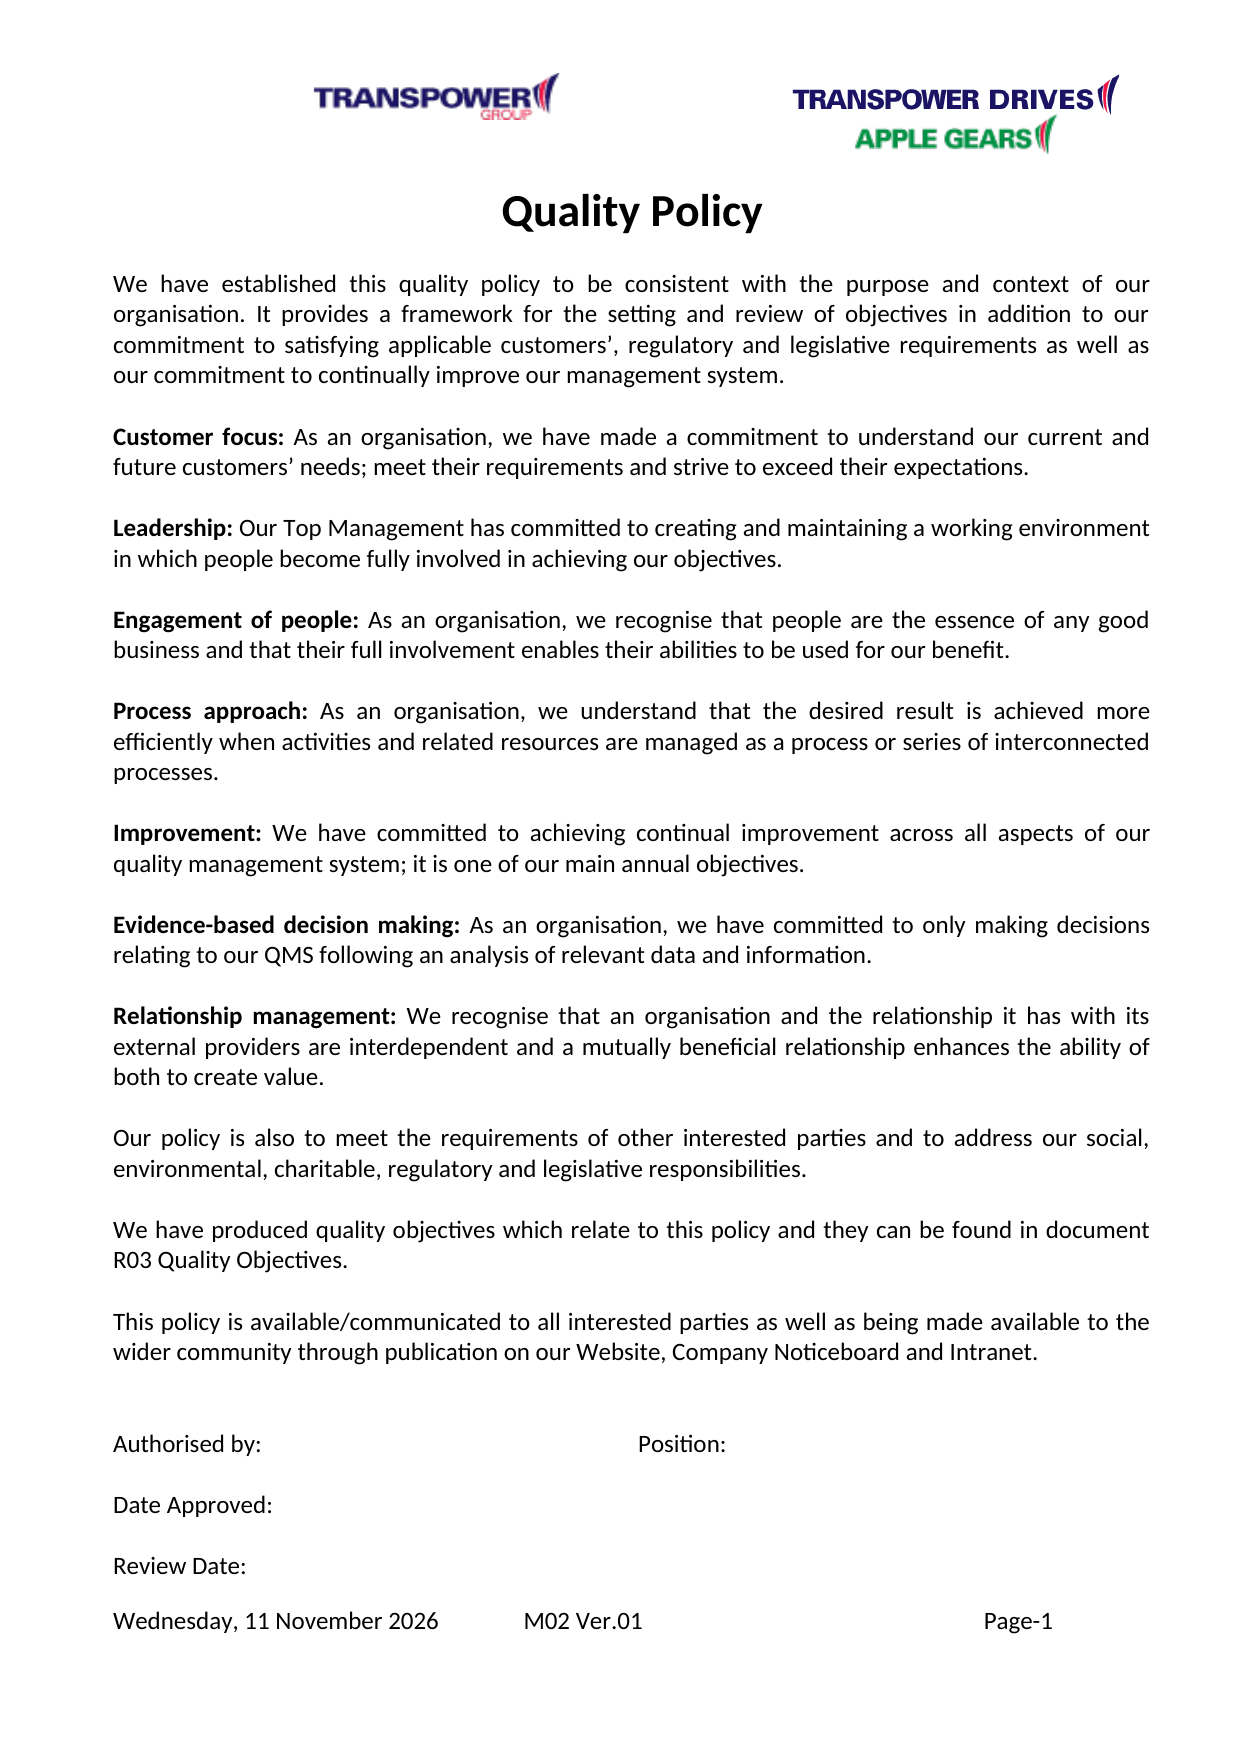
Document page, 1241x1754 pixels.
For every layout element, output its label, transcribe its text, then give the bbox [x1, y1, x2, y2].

text Customer focus: As an organisation, we have made a commitment to understand our current and future customers’ needs; meet their requirements and strive to exceed their expectations. [113, 421, 1152, 482]
text Process approach: As an organisation, we understand that the desired result is achieved more efficiently when activities and related resources are managed as a process or series of interconnected processes. [113, 695, 1152, 787]
text Improvement: We have committed to achieving continual improvement across all aspects of our quality management system; it is one of our main annual objectives. [113, 817, 1152, 878]
text This policy is available/communicated to all interested parties as well as being made available to the wider community through publication on our Website, Company Noticeboard and Intranet. [113, 1306, 1152, 1367]
text Evidence-based decision making: As an organisation, we have committed to only making decisions relating to our QMS following an analysis of relevant data and information. [113, 909, 1152, 970]
picture [313, 73, 560, 120]
text Quality Policy [113, 182, 1152, 237]
text Leadership: Our Top Management has committed to creating and maintaining a working environment in which people become fully involved in achieving our objectives. [113, 512, 1152, 573]
text Date Approved: [113, 1489, 1152, 1519]
text Review Date: [113, 1550, 1152, 1580]
text Our policy is also to meet the requirements of other interested parties and to address our social, environmental, charitable, regulatory and legislative responsibilities. [113, 1123, 1152, 1184]
text Engagement of people: As an organisation, we recognise that people are the essence of any good business and that their full involvement enables their abilities to be used for our benefit. [113, 604, 1152, 665]
picture [792, 73, 1120, 154]
text We have produced quality objectives which relate to this policy and they can be found in document R03 Quality Objectives. [113, 1214, 1152, 1275]
text Relationship management: We recognise that an organisation and the relationship it has with its external providers are interdependent and a mutually beneficial relationship enhances the ability of both to create value. [113, 1001, 1152, 1092]
text Authorised by: Position: [113, 1428, 1152, 1458]
text We have established this quality policy to be consistent with the purpose and context of our organisation. It provides a framework for the setting and review of objectives in addition to our commitment to satisfying applicable customers’, regulatory and legislative requirements as well as our commitment to continually improve our management system. [113, 268, 1152, 390]
